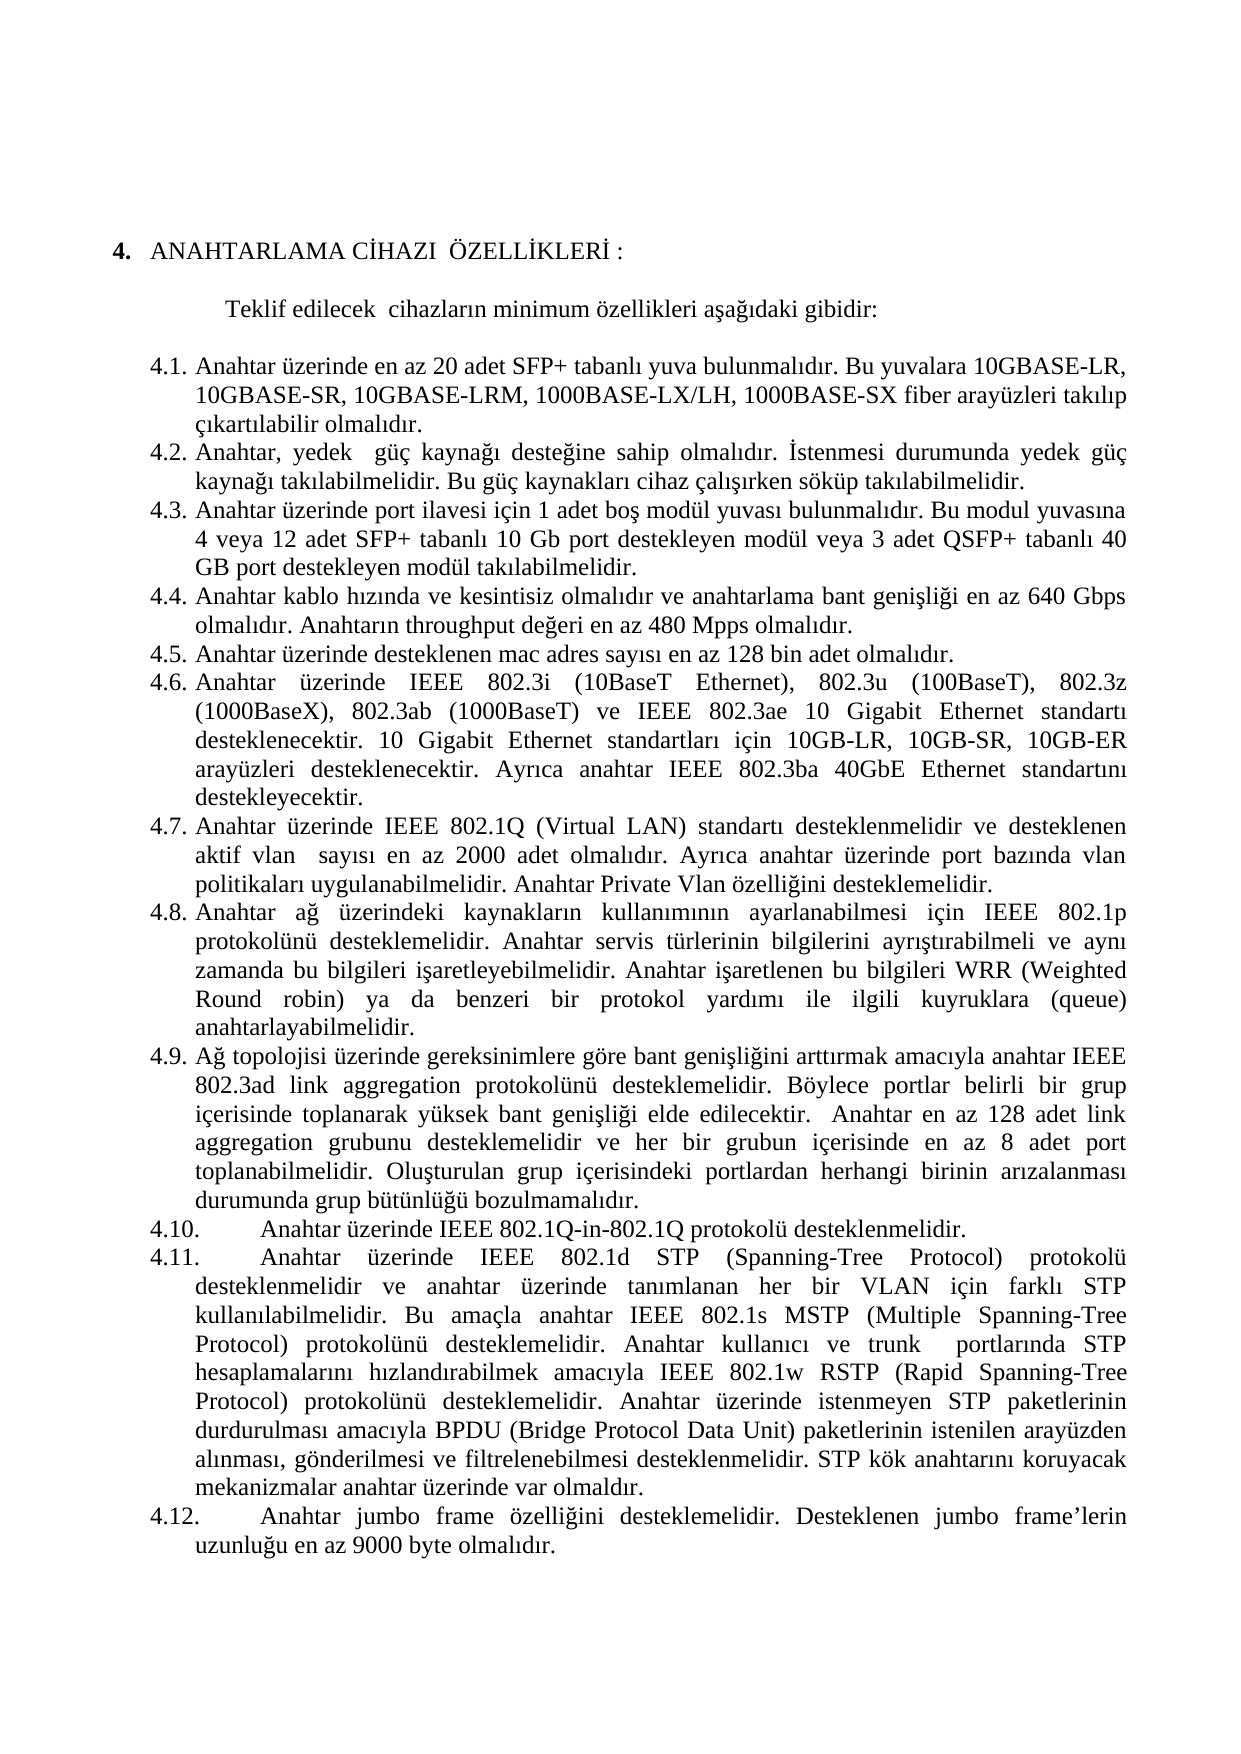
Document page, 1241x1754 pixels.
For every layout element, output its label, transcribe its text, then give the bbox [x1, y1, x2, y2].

list Anahtar üzerinde port ilavesi için 1 adet boş modül yuvası bulunmalıdır. Bu modul yuvasına 4 veya 12 adet SFP+ tabanlı 10 Gb port destekleyen modül veya 3 adet QSFP+ tabanlı 40 GB port destekleyen modül takılabilmelidir. [150, 495, 1128, 581]
list ANAHTARLAMA CİHAZI ÖZELLİKLERİ : [112, 236, 1128, 265]
list Anahtar üzerinde IEEE 802.1Q (Virtual LAN) standartı desteklenmelidir ve desteklenen aktif vlan sayısı en az 2000 adet olmalıdır. Ayrıca anahtar üzerinde port bazında vlan politikaları uygulanabilmelidir. Anahtar Private Vlan özelliğini desteklemelidir. [150, 811, 1128, 897]
list Anahtar ağ üzerindeki kaynakların kullanımının ayarlanabilmesi için IEEE 802.1p protokolünü desteklemelidir. Anahtar servis türlerinin bilgilerini ayrıştırabilmeli ve aynı zamanda bu bilgileri işaretleyebilmelidir. Anahtar işaretlenen bu bilgileri WRR (Weighted Round robin) ya da benzeri bir protokol yardımı ile ilgili kuyruklara (queue) anahtarlayabilmelidir. [150, 897, 1128, 1041]
list Anahtar jumbo frame özelliğini desteklemelidir. Desteklenen jumbo frame’lerin uzunluğu en az 9000 byte olmalıdır. [150, 1501, 1128, 1559]
list Ağ topolojisi üzerinde gereksinimlere göre bant genişliğini arttırmak amacıyla anahtar IEEE 802.3ad link aggregation protokolünü desteklemelidir. Böylece portlar belirli bir grup içerisinde toplanarak yüksek bant genişliği elde edilecektir. Anahtar en az 128 adet link aggregation grubunu desteklemelidir ve her bir grubun içerisinde en az 8 adet port toplanabilmelidir. Oluşturulan grup içerisindeki portlardan herhangi birinin arızalanması durumunda grup bütünlüğü bozulmamalıdır. [150, 1041, 1128, 1214]
list Anahtar üzerinde desteklenen mac adres sayısı en az 128 bin adet olmalıdır. [150, 639, 1128, 667]
list Anahtar üzerinde en az 20 adet SFP+ tabanlı yuva bulunmalıdır. Bu yuvalara 10GBASE-LR, 10GBASE-SR, 10GBASE-LRM, 1000BASE-LX/LH, 1000BASE-SX fiber arayüzleri takılıp çıkartılabilir olmalıdır. [150, 351, 1128, 437]
list Anahtar, yedek güç kaynağı desteğine sahip olmalıdır. İstenmesi durumunda yedek güç kaynağı takılabilmelidir. Bu güç kaynakları cihaz çalışırken söküp takılabilmelidir. [150, 437, 1128, 495]
list Anahtar üzerinde IEEE 802.1Q-in-802.1Q protokolü desteklenmelidir. [150, 1214, 1128, 1242]
list Teklif edilecek cihazların minimum özellikleri aşağıdaki gibidir: [225, 294, 1128, 322]
list Anahtar üzerinde IEEE 802.1d STP (Spanning-Tree Protocol) protokolü desteklenmelidir ve anahtar üzerinde tanımlanan her bir VLAN için farklı STP kullanılabilmelidir. Bu amaçla anahtar IEEE 802.1s MSTP (Multiple Spanning-Tree Protocol) protokolünü desteklemelidir. Anahtar kullanıcı ve trunk portlarında STP hesaplamalarını hızlandırabilmek amacıyla IEEE 802.1w RSTP (Rapid Spanning-Tree Protocol) protokolünü desteklemelidir. Anahtar üzerinde istenmeyen STP paketlerinin durdurulması amacıyla BPDU (Bridge Protocol Data Unit) paketlerinin istenilen arayüzden alınması, gönderilmesi ve filtrelenebilmesi desteklenmelidir. STP kök anahtarını koruyacak mekanizmalar anahtar üzerinde var olmaldır. [150, 1242, 1128, 1501]
list Anahtar kablo hızında ve kesintisiz olmalıdır ve anahtarlama bant genişliği en az 640 Gbps olmalıdır. Anahtarın throughput değeri en az 480 Mpps olmalıdır. [150, 581, 1128, 639]
list Anahtar üzerinde IEEE 802.3i (10BaseT Ethernet), 802.3u (100BaseT), 802.3z (1000BaseX), 802.3ab (1000BaseT) ve IEEE 802.3ae 10 Gigabit Ethernet standartı desteklenecektir. 10 Gigabit Ethernet standartları için 10GB-LR, 10GB-SR, 10GB-ER arayüzleri desteklenecektir. Ayrıca anahtar IEEE 802.3ba 40GbE Ethernet standartını destekleyecektir. [150, 667, 1128, 811]
